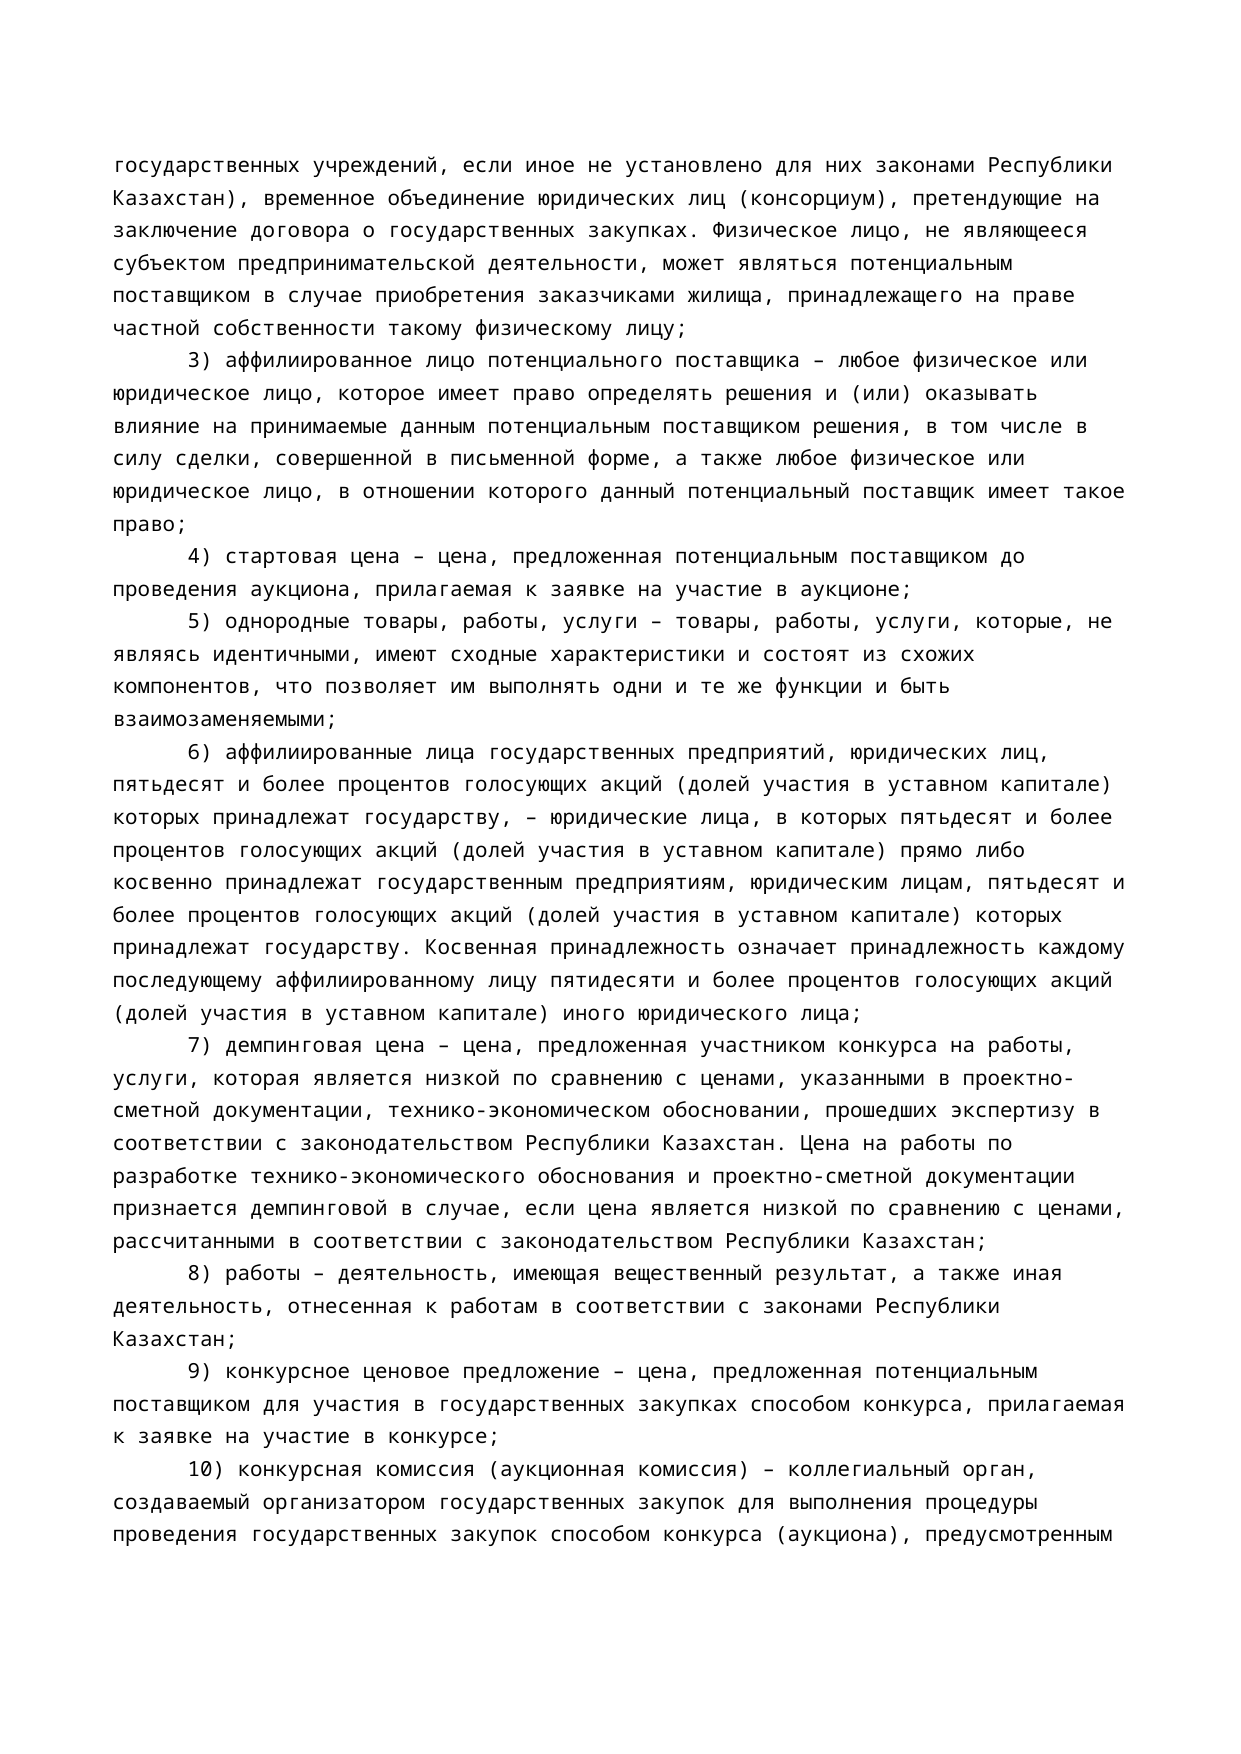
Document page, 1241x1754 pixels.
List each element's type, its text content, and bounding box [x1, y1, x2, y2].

text 3) аффилиированное лицо потенциального поставщика – любое физическое или юридическое лицо, которое имеет право определять решения и (или) оказывать влияние на принимаемые данным потенциальным поставщиком решения, в том числе в силу сделки, совершенной в письменной форме, а также любое физическое или юридическое лицо, в отношении которого данный потенциальный поставщик имеет такое право; [112, 346, 1128, 537]
text 9) конкурсное ценовое предложение – цена, предложенная потенциальным поставщиком для участия в государственных закупках способом конкурса, прилагаемая к заявке на участие в конкурсе; [112, 1356, 1128, 1450]
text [112, 1454, 1128, 1548]
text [112, 150, 1128, 341]
text 8) работы – деятельность, имеющая вещественный результат, а также иная деятельность, отнесенная к работам в соответствии с законами Республики Казахстан; [112, 1258, 1128, 1352]
text 6) аффилиированные лица государственных предприятий, юридических лиц, пятьдесят и более процентов голосующих акций (долей участия в уставном капитале) которых принадлежат государству, – юридические лица, в которых пятьдесят и более процентов голосующих акций (долей участия в уставном капитале) прямо либо косвенно принадлежат государственным предприятиям, юридическим лицам, пятьдесят и более процентов голосующих акций (долей участия в уставном капитале) которых принадлежат государству. Косвенная принадлежность означает принадлежность каждому последующему аффилиированному лицу пятидесяти и более процентов голосующих акций (долей участия в уставном капитале) иного юридического лица; [112, 737, 1128, 1026]
text 7) демпинговая цена – цена, предложенная участником конкурса на работы, услуги, которая является низкой по сравнению с ценами, указанными в проектно-сметной документации, технико-экономическом обосновании, прошедших экспертизу в соответствии с законодательством Республики Казахстан. Цена на работы по разработке технико-экономического обоснования и проектно-сметной документации признается демпинговой в случае, если цена является низкой по сравнению с ценами, рассчитанными в соответствии с законодательством Республики Казахстан; [112, 1030, 1128, 1254]
text 5) однородные товары, работы, услуги – товары, работы, услуги, которые, не являясь идентичными, имеют сходные характеристики и состоят из схожих компонентов, что позволяет им выполнять одни и те же функции и быть взаимозаменяемыми; [112, 606, 1128, 733]
text 4) стартовая цена – цена, предложенная потенциальным поставщиком до проведения аукциона, прилагаемая к заявке на участие в аукционе; [112, 541, 1128, 602]
